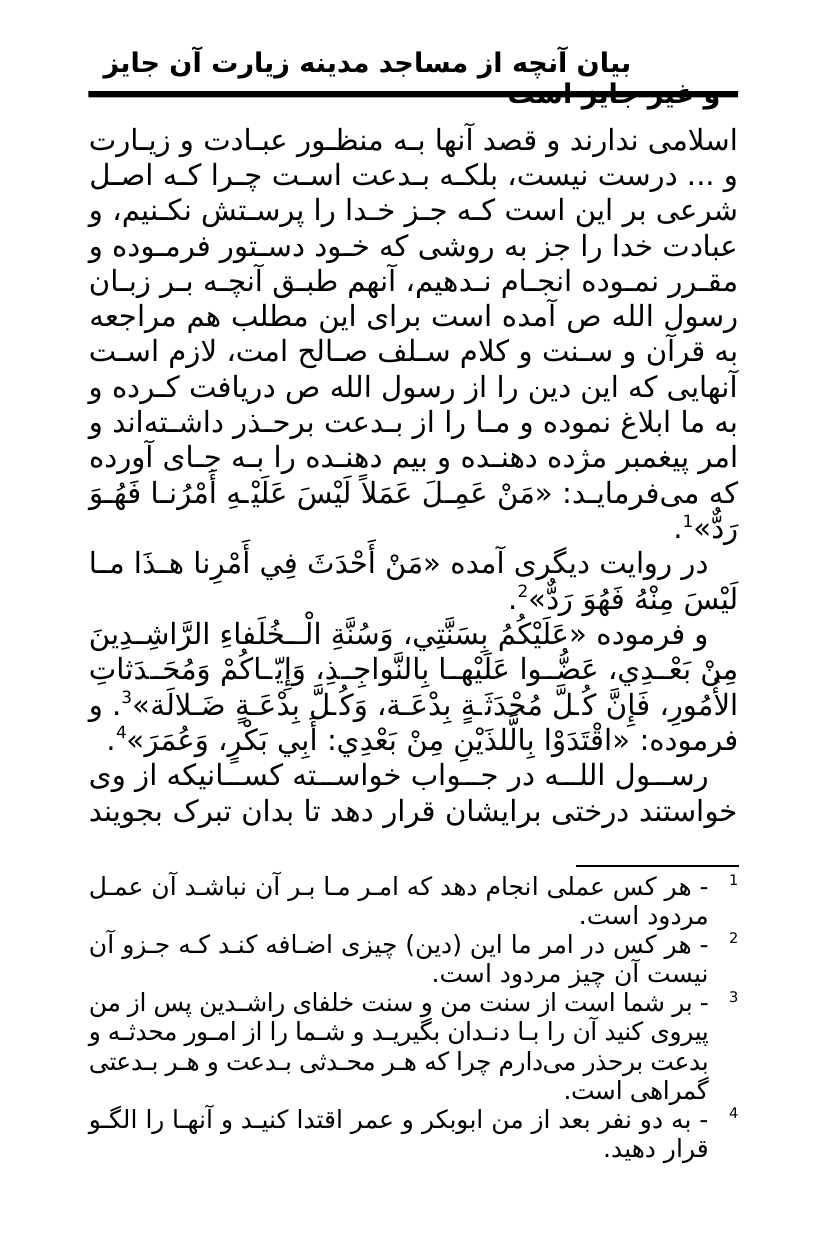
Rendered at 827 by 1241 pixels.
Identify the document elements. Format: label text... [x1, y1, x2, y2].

text و فرموده «عَلَيْكُمُ بِسَنَّتِي، وَسُنَّةِ الْـخُلَفاءِ الرَّاشِدِينَ مِنْ بَعْدِي، عَضُّوا عَلَيْها بِالنَّواجِذِ، وَإِيّاكُمْ وَمُحَدَثاتِ الأُمُورِ، فَإِنَّ كُلَّ مُحْدَثَةٍ بِدْعَة، وَكُلَّ بِدْعَةٍ ضَلالَة». و فرموده: «اقْتَدَوْا بِالَّلذَيْنِ مِنْ بَعْدِي: أَبِي بَكْرٍ، وَعُمَرَ». [89, 617, 738, 757]
text در روایت دیگری آمده «مَنْ أَحْدَثَ فِي أَمْرِنا هذَا ما لَيْسَ مِنْهُ فَهُوَ رَدٌّ». [89, 547, 738, 616]
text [89, 123, 738, 545]
text رسول الله در جواب خواسته کسانیکه از وی خواستند درختی برایشان قرار دهد تا بدان تبرک بجویند و اسلحه‌های خود را بر آن آویزان کنند فرمود: «اَللهُ أَكْبَرُ، إِنَّها السُّنَنُ، قُلْتُمْ وَالَّذِي نَفْسِي بِيَدِهِ كَما قالَتْ بَنُو إِسْرائِيلَ لِمُوسى: ﴿ٱجۡعَل لَّنَآ إِلَٰهٗا كَمَا لَهُمۡ ءَالِهَةٞ﴾ [الأعراف: 138]». [89, 758, 738, 828]
